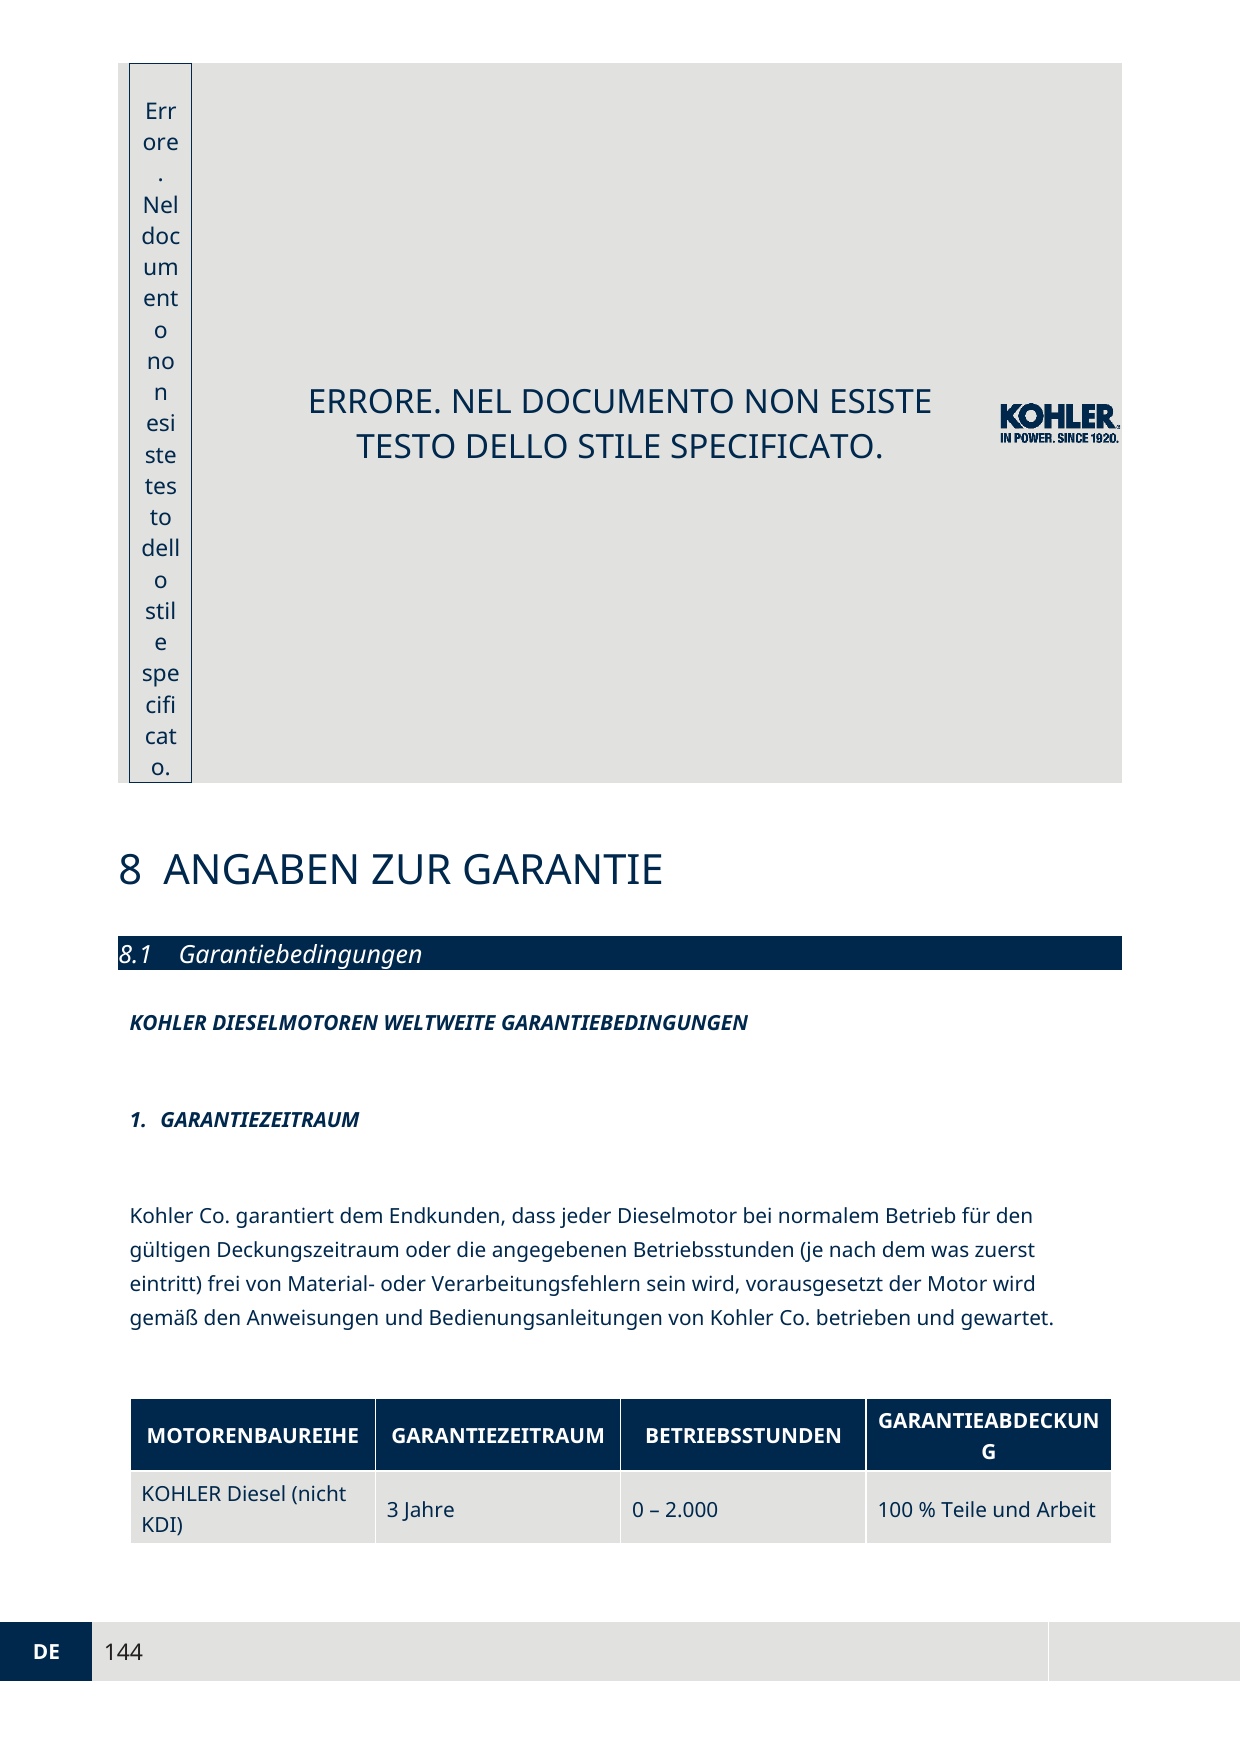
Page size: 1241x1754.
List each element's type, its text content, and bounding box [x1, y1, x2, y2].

picture [1000, 403, 1121, 443]
subtitle Garantiebedingungen [118, 936, 1122, 970]
subtitle Angaben zur Garantie [118, 840, 1122, 896]
